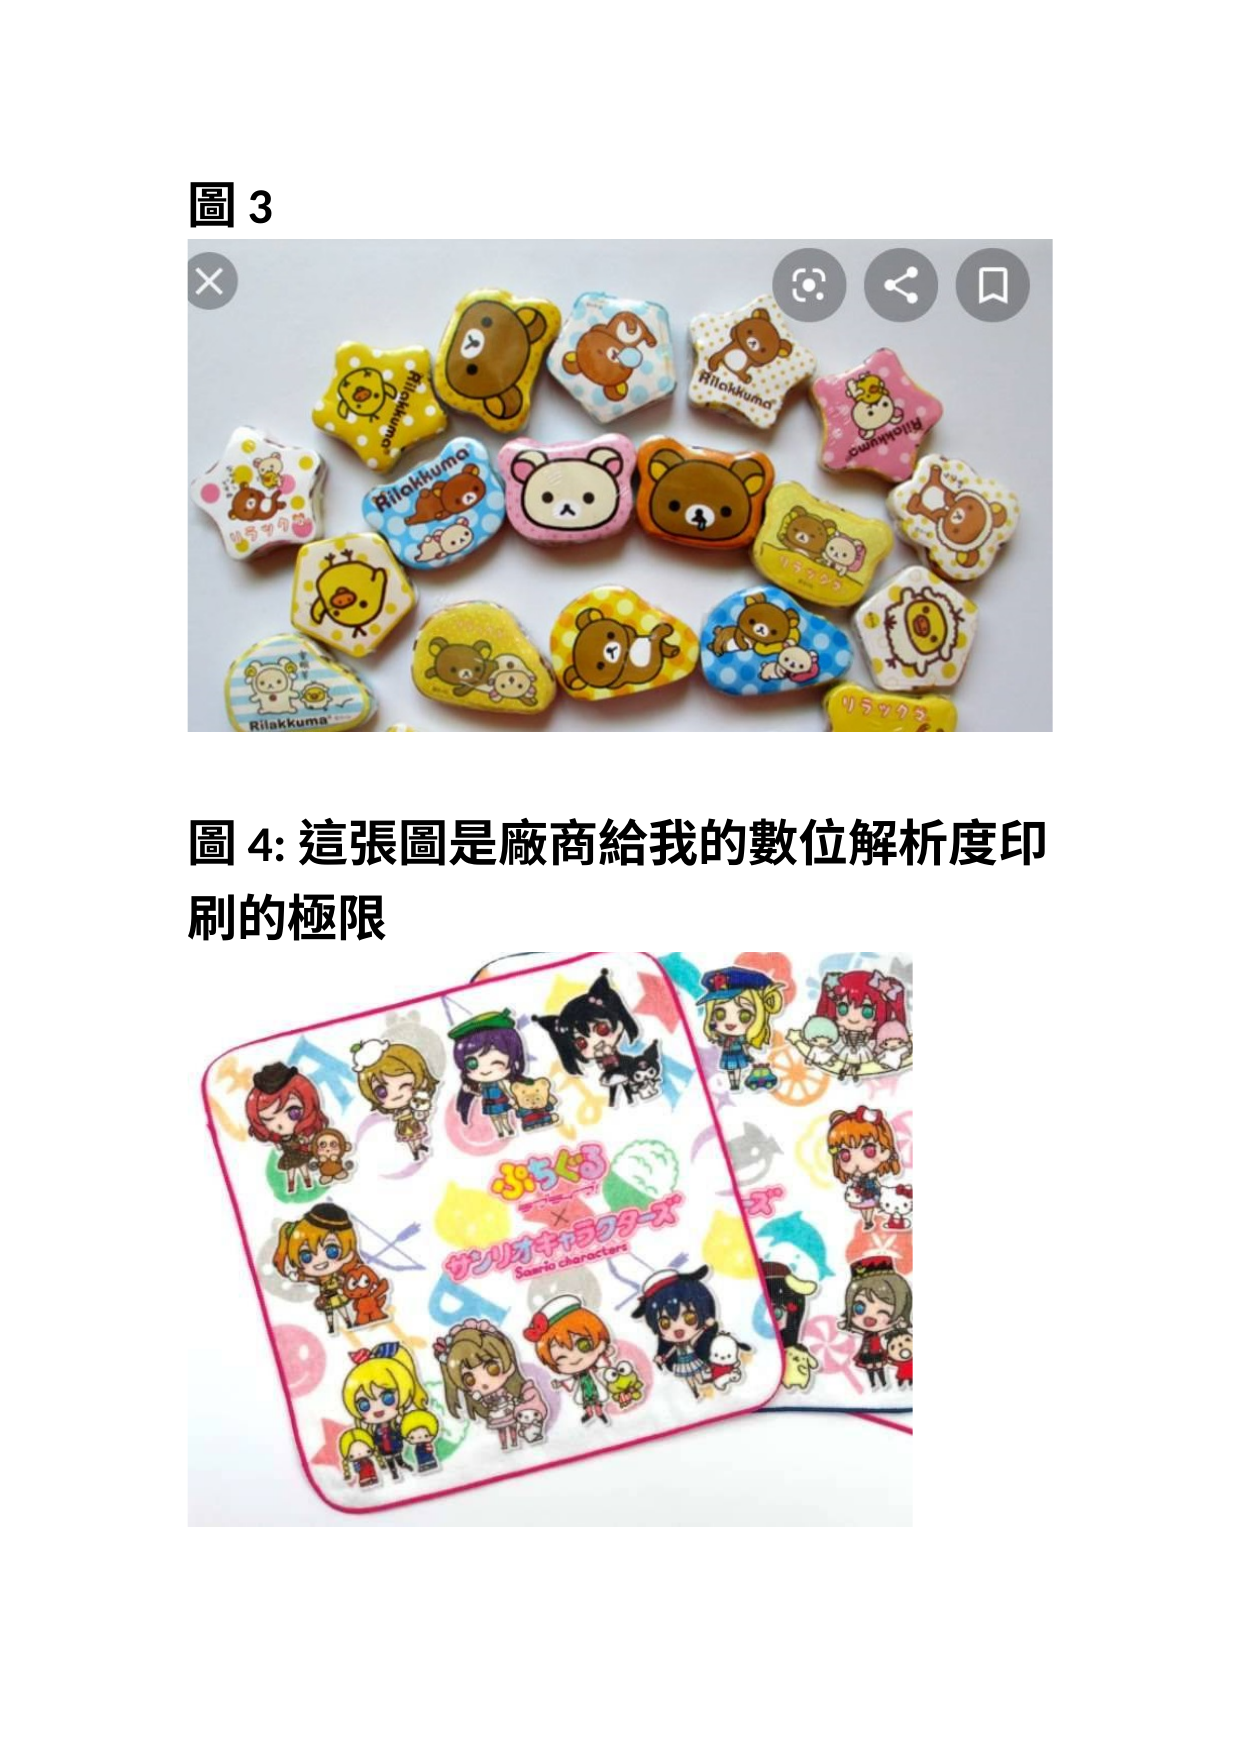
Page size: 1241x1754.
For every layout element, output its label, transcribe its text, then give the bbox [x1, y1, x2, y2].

picture [187, 239, 1053, 732]
text 圖3 [187, 164, 1053, 239]
text 圖4: 這張圖是廠商給我的數位解析度印刷的極限 [187, 802, 1053, 952]
picture [187, 952, 913, 1527]
